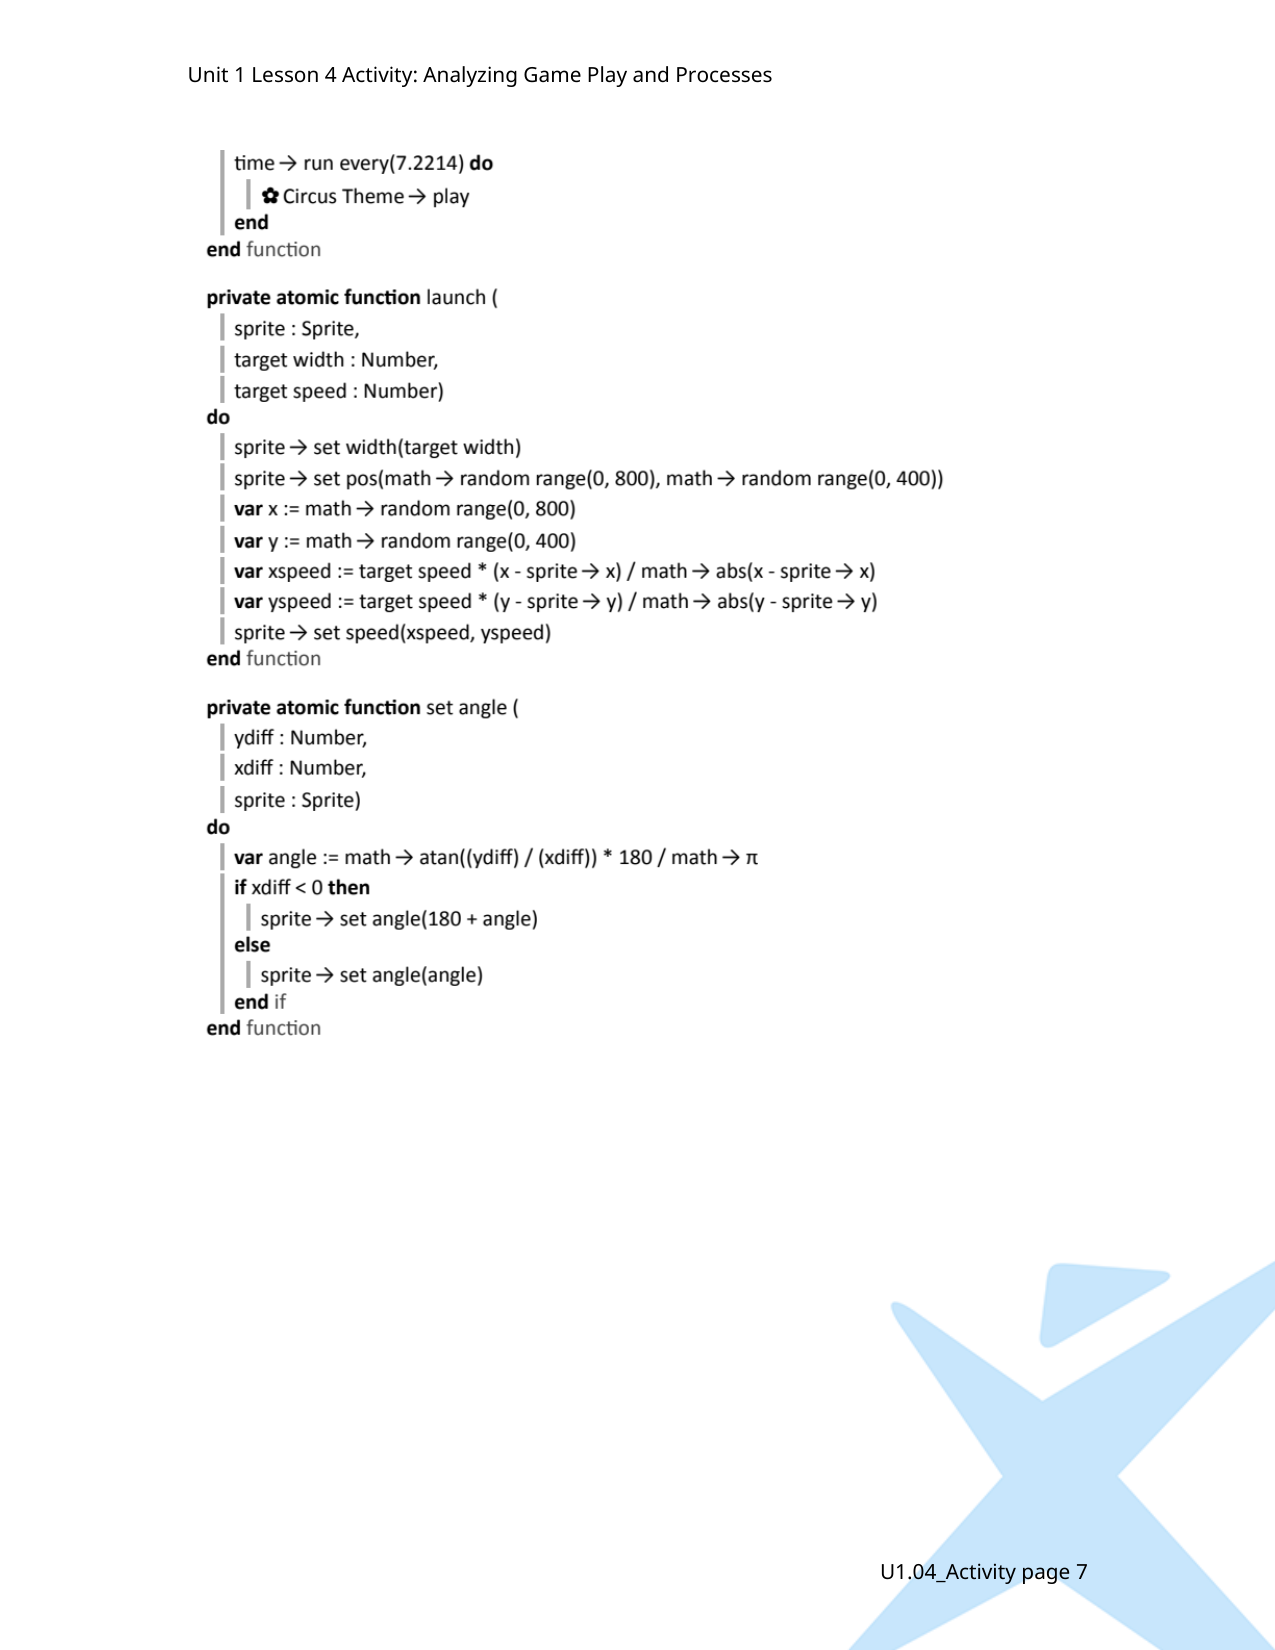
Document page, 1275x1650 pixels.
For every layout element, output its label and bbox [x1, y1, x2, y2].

picture [781, 1190, 1275, 1650]
